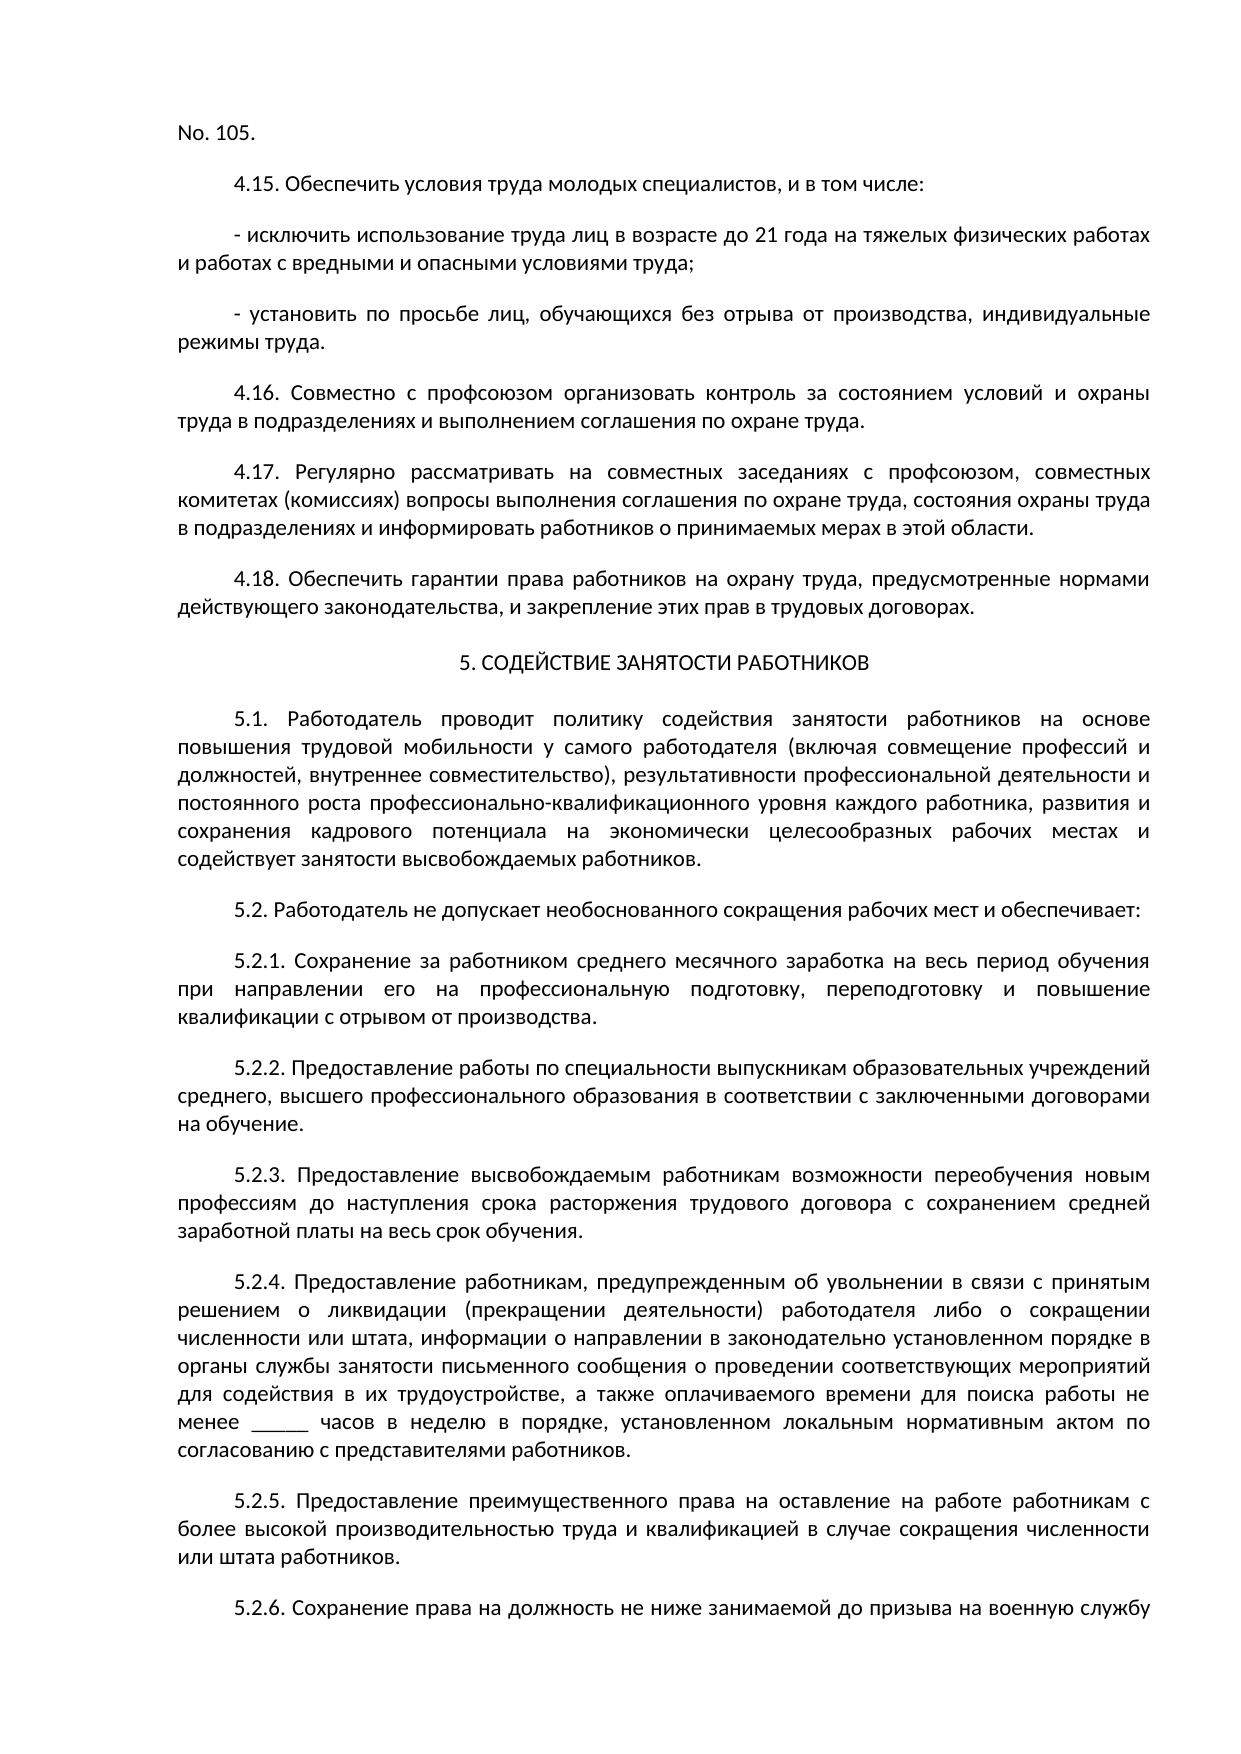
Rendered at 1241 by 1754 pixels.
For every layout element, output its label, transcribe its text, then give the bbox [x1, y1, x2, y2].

text 4.18. Обеспечить гарантии права работников на охрану труда, предусмотренные нормами действующего законодательства, и закрепление этих прав в трудовых договорах. [177, 564, 1152, 620]
text 5.2. Работодатель не допускает необоснованного сокращения рабочих мест и обеспечивает: [177, 895, 1152, 923]
text 4.15. Обеспечить условия труда молодых специалистов, и в том числе: [177, 169, 1152, 197]
text 4.16. Совместно с профсоюзом организовать контроль за состоянием условий и охраны труда в подразделениях и выполнением соглашения по охране труда. [177, 378, 1152, 434]
text 4.17. Регулярно рассматривать на совместных заседаниях с профсоюзом, совместных комитетах (комиссиях) вопросы выполнения соглашения по охране труда, состояния охраны труда в подразделениях и информировать работников о принимаемых мерах в этой области. [177, 457, 1152, 541]
text - установить по просьбе лиц, обучающихся без отрыва от производства, индивидуальные режимы труда. [177, 299, 1152, 355]
text 5.2.3. Предоставление высвобождаемым работникам возможности переобучения новым профессиям до наступления срока расторжения трудового договора с сохранением средней заработной платы на весь срок обучения. [177, 1160, 1152, 1244]
text 5.1. Работодатель проводит политику содействия занятости работников на основе повышения трудовой мобильности у самого работодателя (включая совмещение профессий и должностей, внутреннее совместительство), результативности профессиональной деятельности и постоянного роста профессионально-квалификационного уровня каждого работника, развития и сохранения кадрового потенциала на экономически целесообразных рабочих местах и содействует занятости высвобождаемых работников. [177, 704, 1152, 872]
text 5.2.4. Предоставление работникам, предупрежденным об увольнении в связи с принятым решением о ликвидации (прекращении деятельности) работодателя либо о сокращении численности или штата, информации о направлении в законодательно установленном порядке в органы службы занятости письменного сообщения о проведении соответствующих мероприятий для содействия в их трудоустройстве, а также оплачиваемого времени для поиска работы не менее _____ часов в неделю в порядке, установленном локальным нормативным актом по согласованию с представителями работников. [177, 1267, 1152, 1463]
text 5. СОДЕЙСТВИЕ ЗАНЯТОСТИ РАБОТНИКОВ [177, 648, 1152, 676]
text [177, 118, 1152, 146]
text 5.2.1. Сохранение за работником среднего месячного заработка на весь период обучения при направлении его на профессиональную подготовку, переподготовку и повышение квалификации с отрывом от производства. [177, 946, 1152, 1030]
text 5.2.2. Предоставление работы по специальности выпускникам образовательных учреждений среднего, высшего профессионального образования в соответствии с заключенными договорами на обучение. [177, 1053, 1152, 1137]
text - исключить использование труда лиц в возрасте до 21 года на тяжелых физических работах и работах с вредными и опасными условиями труда; [177, 220, 1152, 276]
text 5.2.5. Предоставление преимущественного права на оставление на работе работникам с более высокой производительностью труда и квалификацией в случае сокращения численности или штата работников. [177, 1486, 1152, 1570]
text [177, 1593, 1152, 1621]
